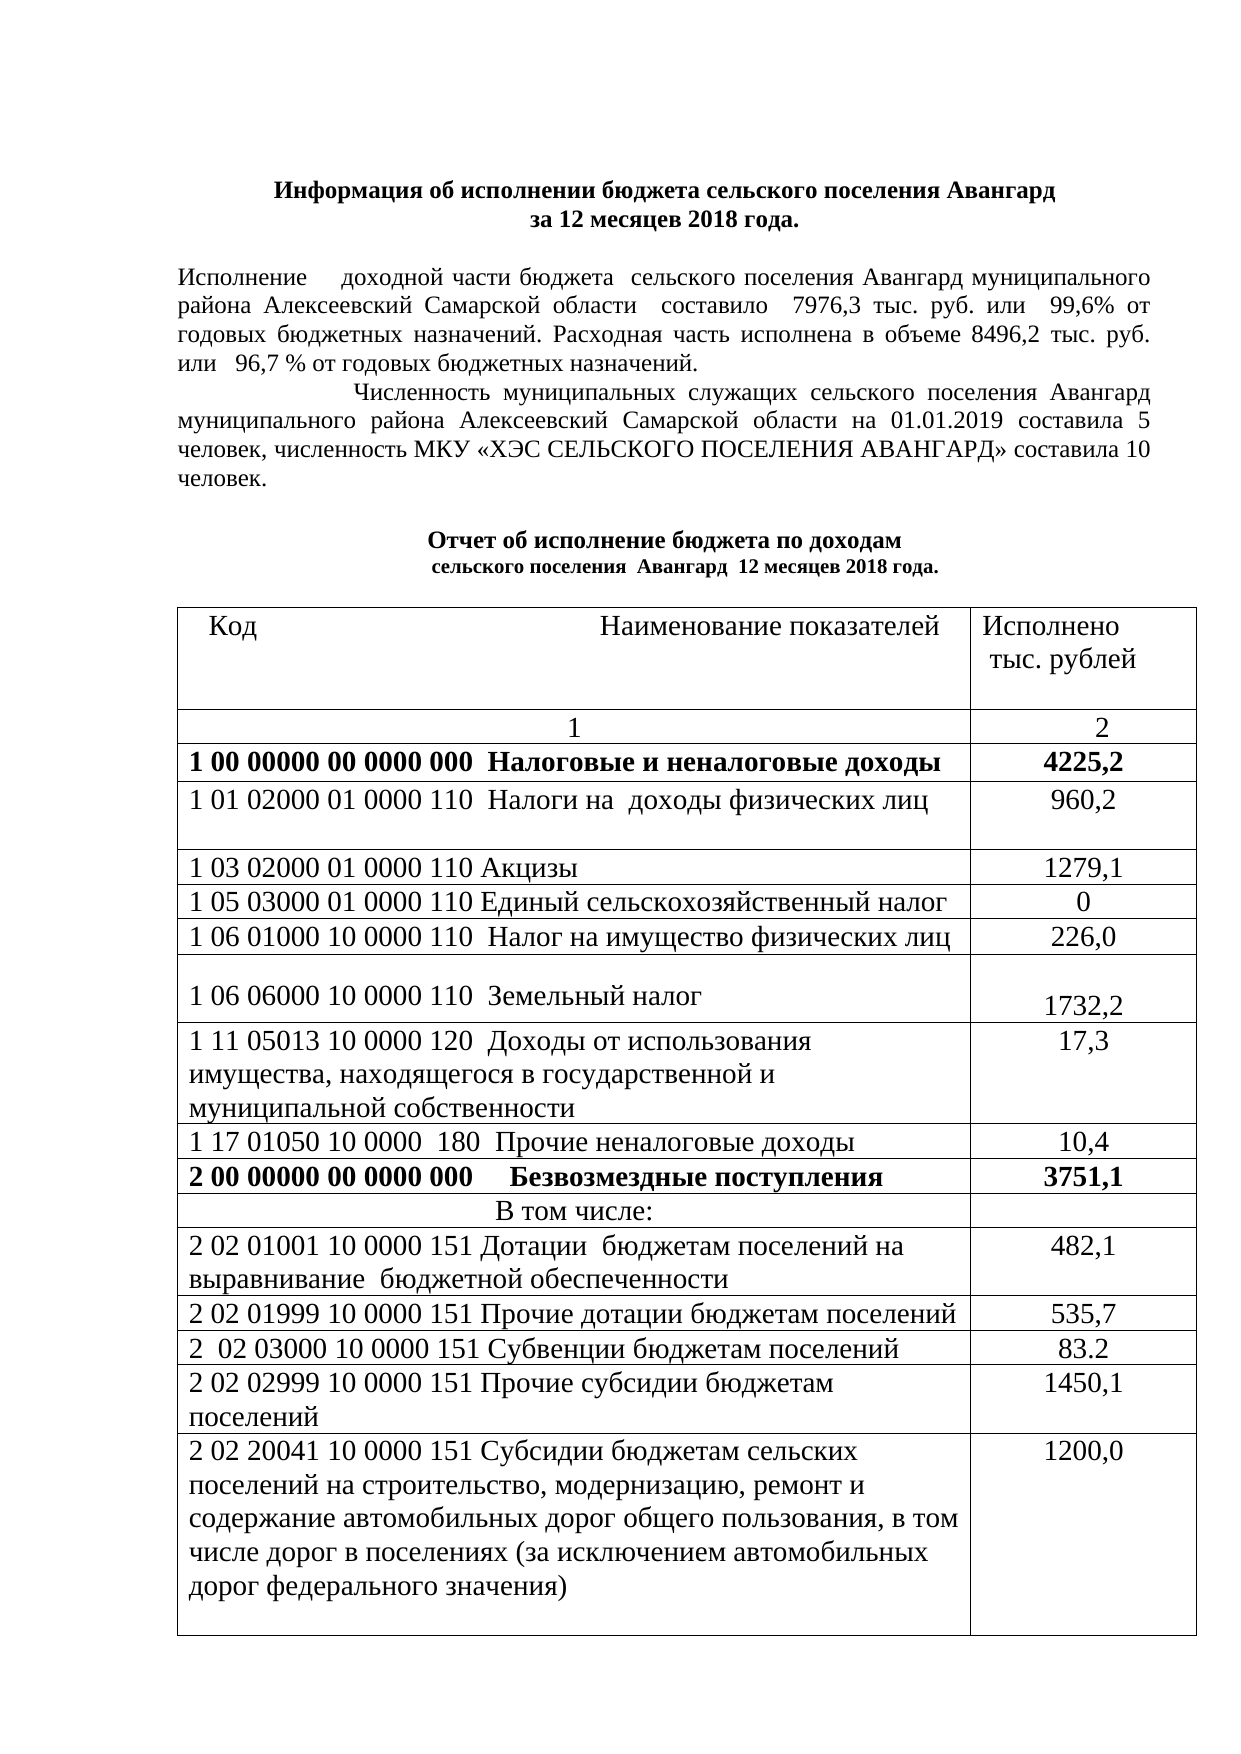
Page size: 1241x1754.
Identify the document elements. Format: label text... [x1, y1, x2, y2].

table_header Исполнено тыс. рублей [971, 608, 1196, 709]
table_cell В том числе: [178, 1194, 970, 1227]
title Информация об исполнении бюджета сельского поселения Авангард [177, 176, 1152, 204]
table_cell 4225,2 [971, 744, 1196, 781]
table_cell 1 00 00000 00 0000 000 Налоговые и неналоговые доходы [178, 744, 970, 781]
table_cell 960,2 [971, 782, 1196, 849]
table_cell [971, 1194, 1196, 1227]
table_cell 1200,0 [971, 1434, 1196, 1635]
text сельского поселения Авангард 12 месяцев 2018 года. [177, 554, 1193, 578]
table_cell 1 06 06000 10 0000 110 Земельный налог [178, 955, 970, 1022]
table_cell 1732,2 [971, 955, 1196, 1022]
table_cell 0 [971, 885, 1196, 918]
table_cell 1279,1 [971, 850, 1196, 883]
table_cell 2 00 00000 00 0000 000 Безвозмездные поступления [178, 1159, 970, 1192]
table_cell 535,7 [971, 1296, 1196, 1330]
table_cell 2 02 01001 10 0000 151 Дотации бюджетам поселений на выравнивание бюджетной обеспеченности [178, 1228, 970, 1295]
table_cell 2 [971, 710, 1196, 743]
table_cell 226,0 [971, 919, 1196, 953]
table_cell 17,3 [971, 1023, 1196, 1123]
table_cell 83.2 [971, 1331, 1196, 1364]
table_cell 1 06 01000 10 0000 110 Налог на имущество физических лиц [178, 919, 970, 953]
table_cell 1450,1 [971, 1365, 1196, 1432]
title Отчет об исполнение бюджета по доходам [177, 525, 1152, 554]
table_cell 1 01 02000 01 0000 110 Налоги на доходы физических лиц [178, 782, 970, 849]
table_cell 2 02 03000 10 0000 151 Субвенции бюджетам поселений [178, 1331, 970, 1364]
title за 12 месяцев 2018 года. [177, 204, 1152, 233]
table_cell 1 [178, 710, 970, 743]
table_cell 3751,1 [971, 1159, 1196, 1192]
table_cell 10,4 [971, 1124, 1196, 1158]
table_cell 2 02 02999 10 0000 151 Прочие субсидии бюджетам поселений [178, 1365, 970, 1432]
table_header Код Наименование показателей [178, 608, 970, 709]
table_cell 1 17 01050 10 0000 180 Прочие неналоговые доходы [178, 1124, 970, 1158]
table_cell 2 02 01999 10 0000 151 Прочие дотации бюджетам поселений [178, 1296, 970, 1330]
table_cell 482,1 [971, 1228, 1196, 1295]
title Исполнение доходной части бюджета сельского поселения Авангард муниципального района Алексеевский Самарской области составило 7976,3 тыс. руб. или 99,6% от годовых бюджетных назначений. Расходная часть исполнена в объеме 8496,2 тыс. руб. или 96,7 % от годовых бюджетных назначений. [177, 262, 1152, 377]
table_cell 1 05 03000 01 0000 110 Единый сельскохозяйственный налог [178, 885, 970, 918]
table_cell 2 02 20041 10 0000 151 Субсидии бюджетам сельских поселений на строительство, модернизацию, ремонт и содержание автомобильных дорог общего пользования, в том числе дорог в поселениях (за исключением автомобильных дорог федерального значения) [178, 1434, 970, 1635]
table_cell 1 11 05013 10 0000 120 Доходы от использования имущества, находящегося в государственной и муниципальной собственности [178, 1023, 970, 1123]
title Численность муниципальных служащих сельского поселения Авангард муниципального района Алексеевский Самарской области на 01.01.2019 составила 5 человек, численность МКУ «ХЭС СЕЛЬСКОГО ПОСЕЛЕНИЯ АВАНГАРД» составила 10 человек. [177, 377, 1152, 492]
table_cell 1 03 02000 01 0000 110 Акцизы [178, 850, 970, 883]
